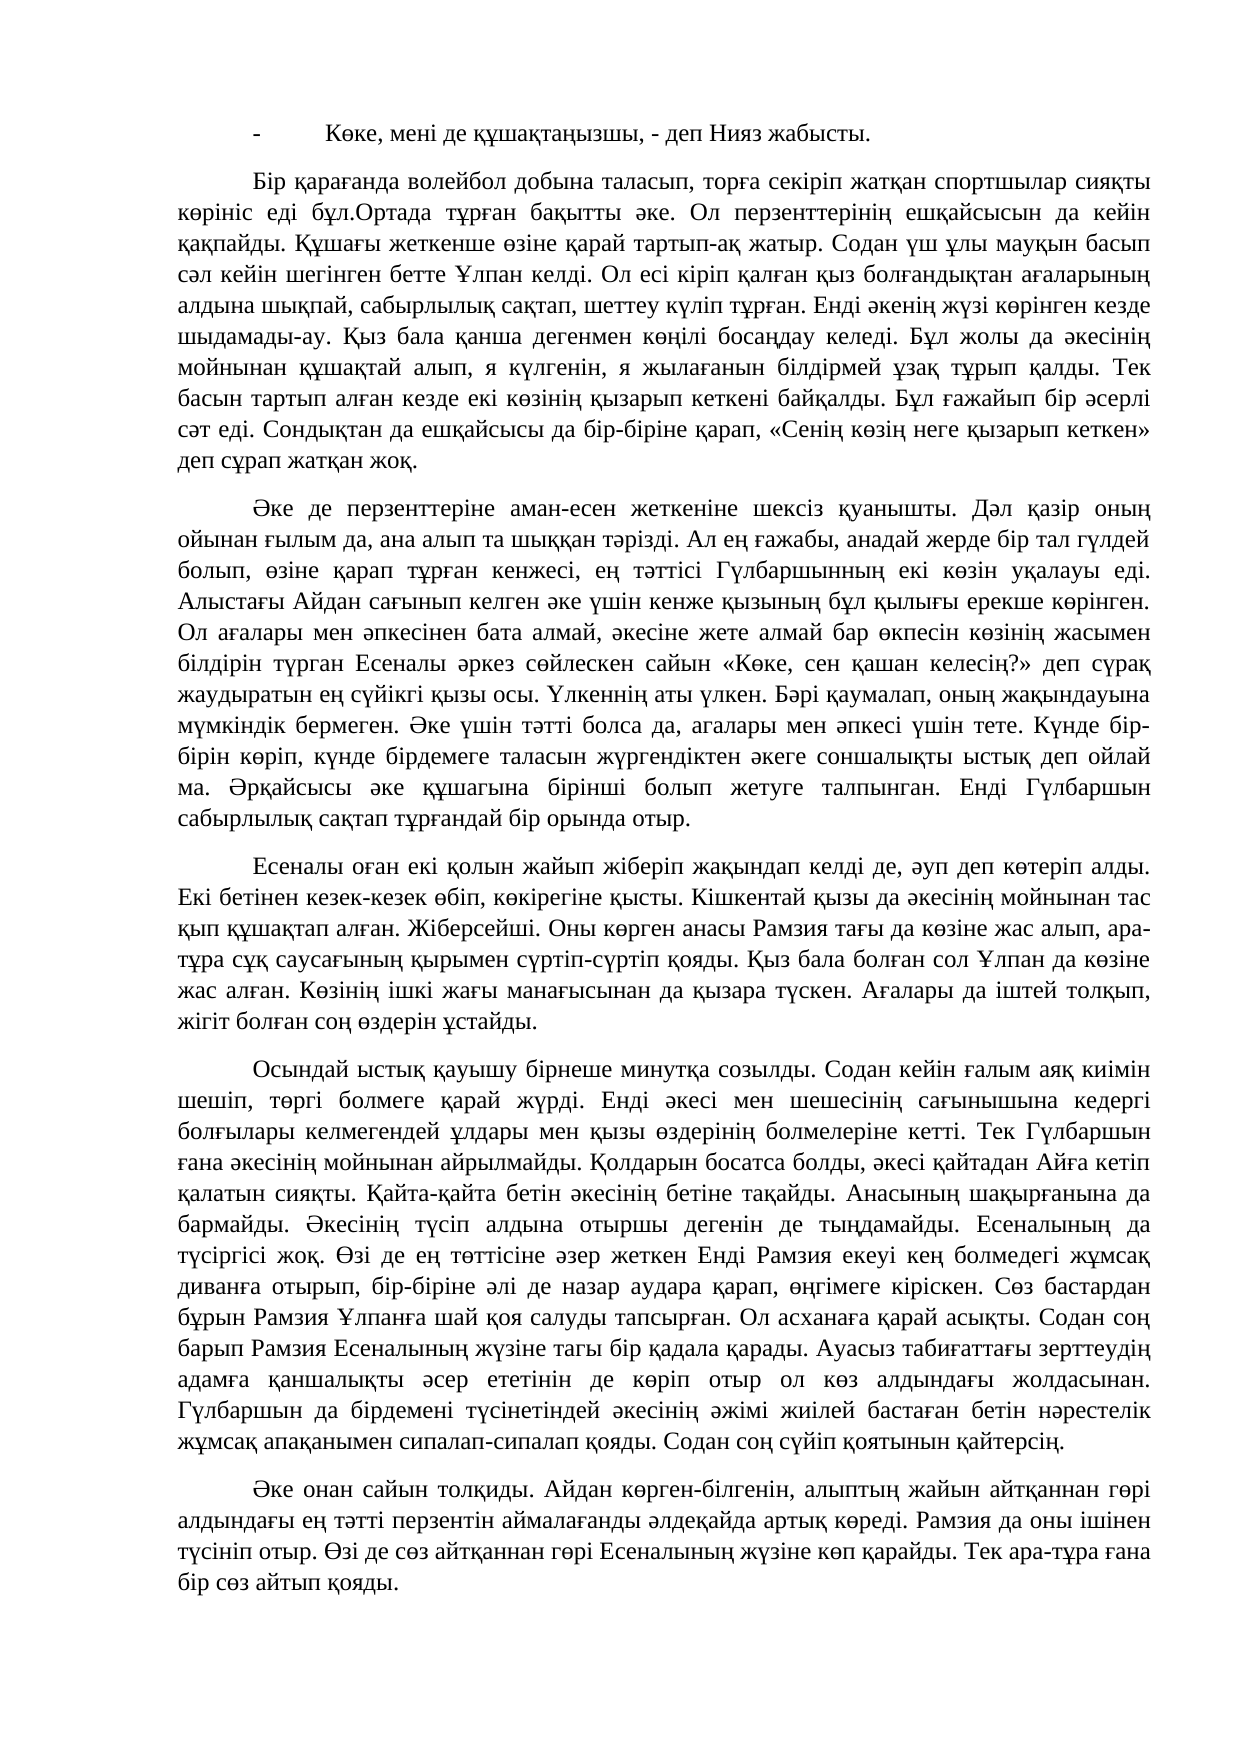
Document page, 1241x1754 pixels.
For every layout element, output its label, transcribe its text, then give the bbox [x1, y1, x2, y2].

text Бір қарағанда волейбол добына таласып, торға секіріп жатқан спортшылар сияқты көрініс еді бұл.Ортада тұрған бақытты әке. Ол перзенттерінің ешқайсысын да кейін қақпайды. Құшағы жеткенше өзіне қарай тартып-ақ жатыр. Содан үш ұлы мауқын басып сәл кейін шегінген бетте Ұлпан келді. Ол есі кіріп қалған қыз болғандықтан ағаларының алдына шықпай, сабырлылық сақтап, шеттеу күліп тұрған. Енді әкенің жүзі көрінген кезде шыдамады-ау. Қыз бала қанша дегенмен көңілі босаңдау келеді. Бұл жолы да әкесінің мойнынан құшақтай алып, я күлгенін, я жылағанын білдірмей ұзақ тұрып қалды. Тек басын тартып алған кезде екі көзінің қызарып кеткені байқалды. Бұл ғажайып бір әсерлі сәт еді. Сондықтан да ешқайсысы да бір-біріне қарап, «Сенің көзің неге қызарып кеткен» деп сұрап жатқан жоқ. [177, 166, 1152, 474]
text Есеналы оған екі қолын жайып жіберіп жақындап келді де, әуп деп көтеріп алды. Екі бетінен кезек-кезек өбіп, көкірегіне қысты. Кішкентай қызы да әкесінің мойнынан тас қып құшақтап алған. Жіберсейші. Оны көрген анасы Рамзия тағы да көзіне жас алып, ара-тұра сұқ саусағының қырымен сүртіп-сүртіп қояды. Қыз бала болған сол Ұлпан да көзіне жас алған. Көзінің ішкі жағы манағысынан да қызара түскен. Ағалары да іштей толқып, жігіт болған соң өздерін ұстайды. [177, 851, 1152, 1035]
text - Көке, мені де құшақтаңызшы, - деп Нияз жабысты. [177, 118, 1152, 147]
text Әке онан сайын толқиды. Айдан көрген-білгенін, алыптың жайын айтқаннан гөрі алдындағы ең тәтті перзентін аймалағанды әлдеқайда артық көреді. Рамзия да оны ішінен түсініп отыр. Өзі де сөз айтқаннан гөрі Есеналының жүзіне көп қарайды. Тек ара-тұра ғана бір сөз айтып қояды. [177, 1474, 1152, 1596]
text Осындай ыстық қауышу бірнеше минутқа созылды. Содан кейін ғалым аяқ киімін шешіп, төргі болмеге қарай жүрді. Енді әкесі мен шешесінің сағынышына кедергі болғылары келмегендей ұлдары мен қызы өздерінің болмелеріне кетті. Тек Гүлбаршын ғана әкесінің мойнынан айрылмайды. Қолдарын босатса болды, әкесі қайтадан Айға кетіп қалатын сияқты. Қайта-қайта бетін әкесінің бетіне тақайды. Анасының шақырғанына да бармайды. Әкесінің түсіп алдына отыршы дегенін де тыңдамайды. Есеналының да түсіргісі жоқ. Өзі де ең төттісіне әзер жеткен Енді Рамзия екеуі кең болмедегі жұмсақ диванға отырып, бір-біріне әлі де назар аудара қарап, өңгімеге кіріскен. Сөз бастардан бұрын Рамзия Ұлпанға шай қоя салуды тапсырған. Ол асханаға қарай асықты. Содан соң барып Рамзия Есеналының жүзіне тагы бір қадала қарады. Ауасыз табиғаттағы зерттеудің адамға қаншалықты әсер ететінін де көріп отыр ол көз алдындағы жолдасынан. Гүлбаршын да бірдемені түсінетіндей әкесінің әжімі жиілей бастаған бетін нәрестелік жұмсақ апақанымен сипалап-сипалап қояды. Содан соң сүйіп қоятынын қайтерсің. [177, 1054, 1152, 1455]
text Әке де перзенттеріне аман-есен жеткеніне шексіз қуанышты. Дәл қазір оның ойынан ғылым да, ана алып та шыққан тәрізді. Ал ең ғажабы, анадай жерде бір тал гүлдей болып, өзіне қарап тұрған кенжесі, ең тәттісі Гүлбаршынның екі көзін уқалауы еді. Алыстағы Айдан сағынып келген әке үшін кенже қызының бұл қылығы ерекше көрінген. Ол ағалары мен әпкесінен бата алмай, әкесіне жете алмай бар өкпесін көзінің жасымен білдірін түрган Есеналы әркез сөйлескен сайын «Көке, сен қашан келесің?» деп сүрақ жаудыратын ең сүйікгі қызы осы. Үлкеннің аты үлкен. Бәрі қаумалап, оның жақындауына мүмкіндік бермеген. Әке үшін тәтті болса да, агалары мен әпкесі үшін тете. Күнде бір-бірін көріп, күнде бірдемеге таласын жүргендіктен әкеге соншалықты ыстық деп ойлай ма. Әрқайсысы әке құшагына бірінші болып жетуге талпынган. Енді Гүлбаршын сабырлылық сақтап тұрғандай бір орында отыр. [177, 493, 1152, 832]
